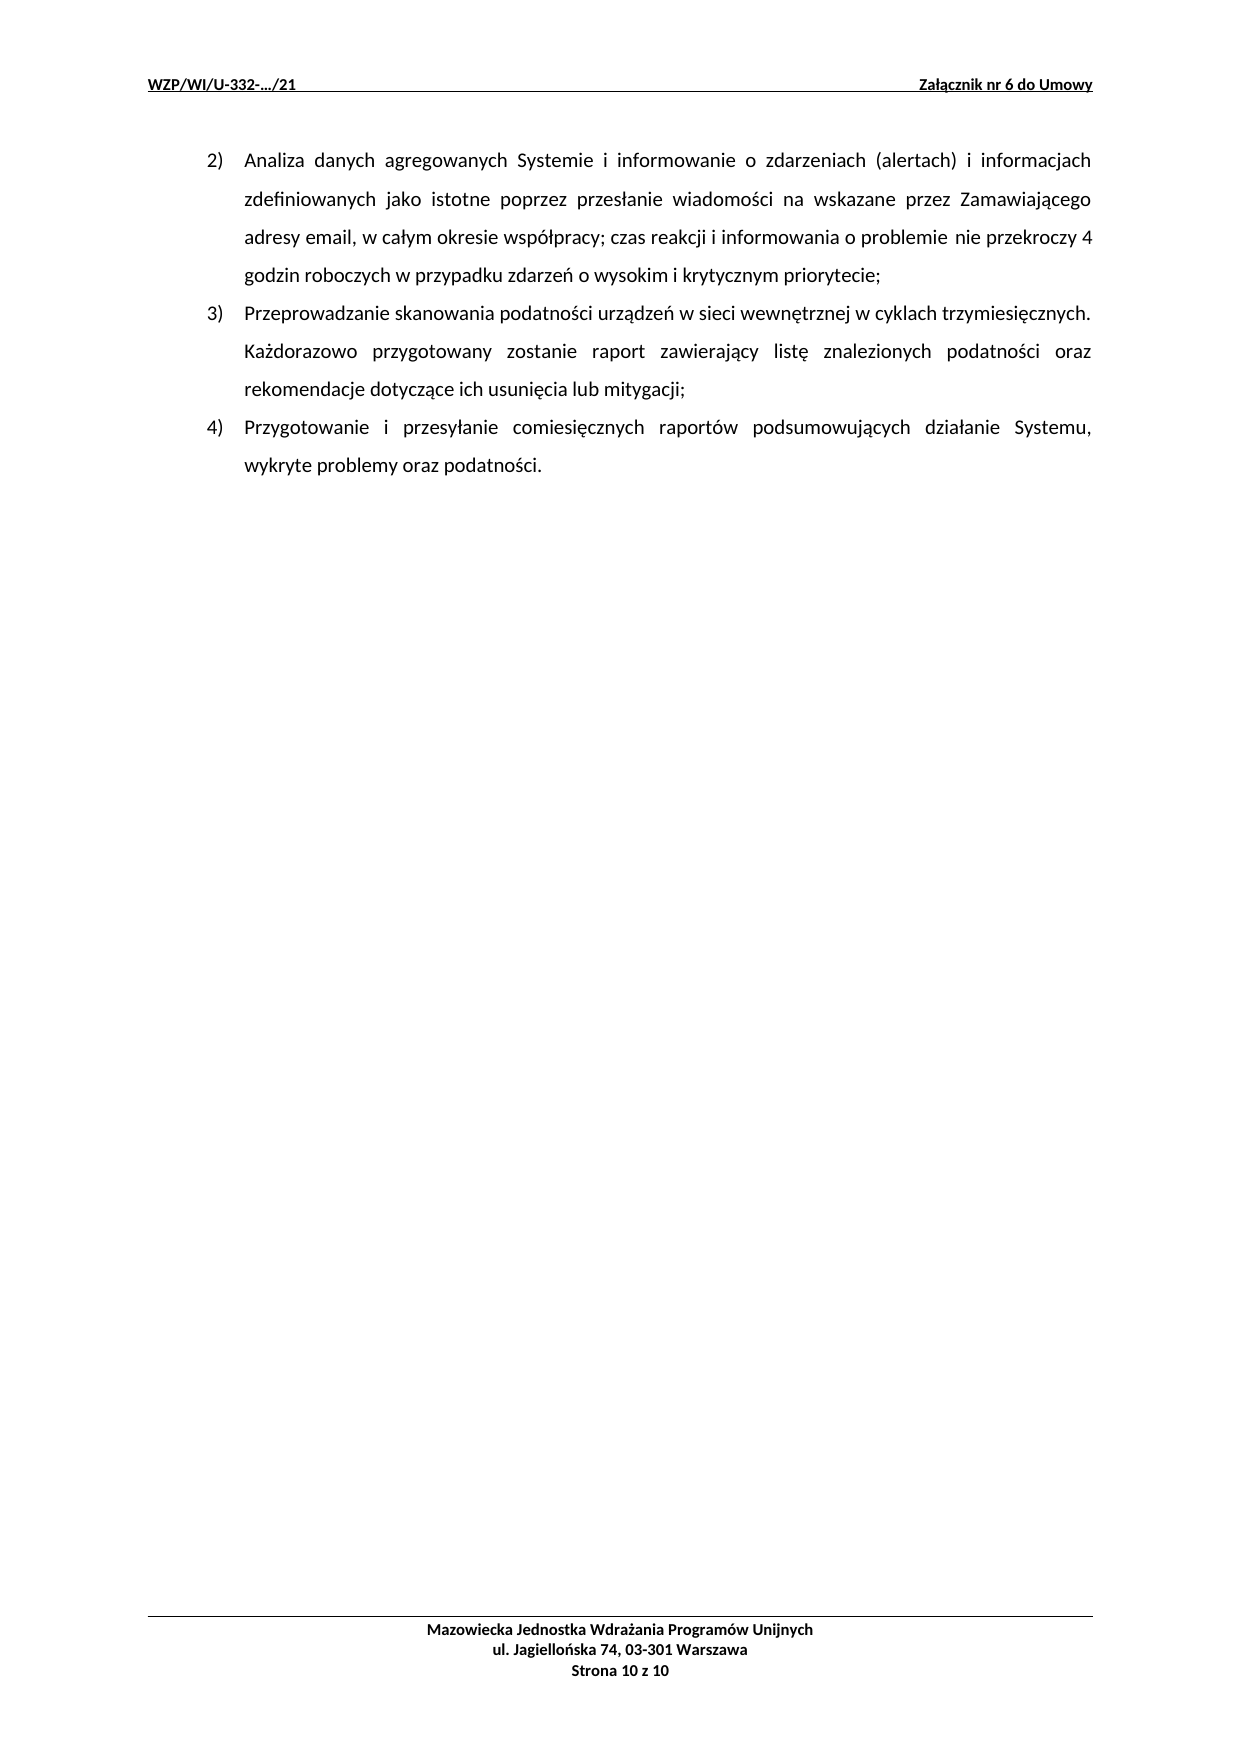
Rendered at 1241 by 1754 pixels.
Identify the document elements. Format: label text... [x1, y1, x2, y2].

list Analiza danych agregowanych Systemie i informowanie o zdarzeniach (alertach) i informacjach zdefiniowanych jako istotne poprzez przesłanie wiadomości na wskazane przez Zamawiającego adresy email, w całym okresie współpracy; czas reakcji i informowania o problemie nie przekroczy 4 godzin roboczych w przypadku zdarzeń o wysokim i krytycznym priorytecie; [207, 148, 1093, 287]
list Przygotowanie i przesyłanie comiesięcznych raportów podsumowujących działanie Systemu, wykryte problemy oraz podatności. [207, 414, 1093, 478]
list Przeprowadzanie skanowania podatności urządzeń w sieci wewnętrznej w cyklach trzymiesięcznych. Każdorazowo przygotowany zostanie raport zawierający listę znalezionych podatności oraz rekomendacje dotyczące ich usunięcia lub mitygacji; [207, 300, 1093, 402]
